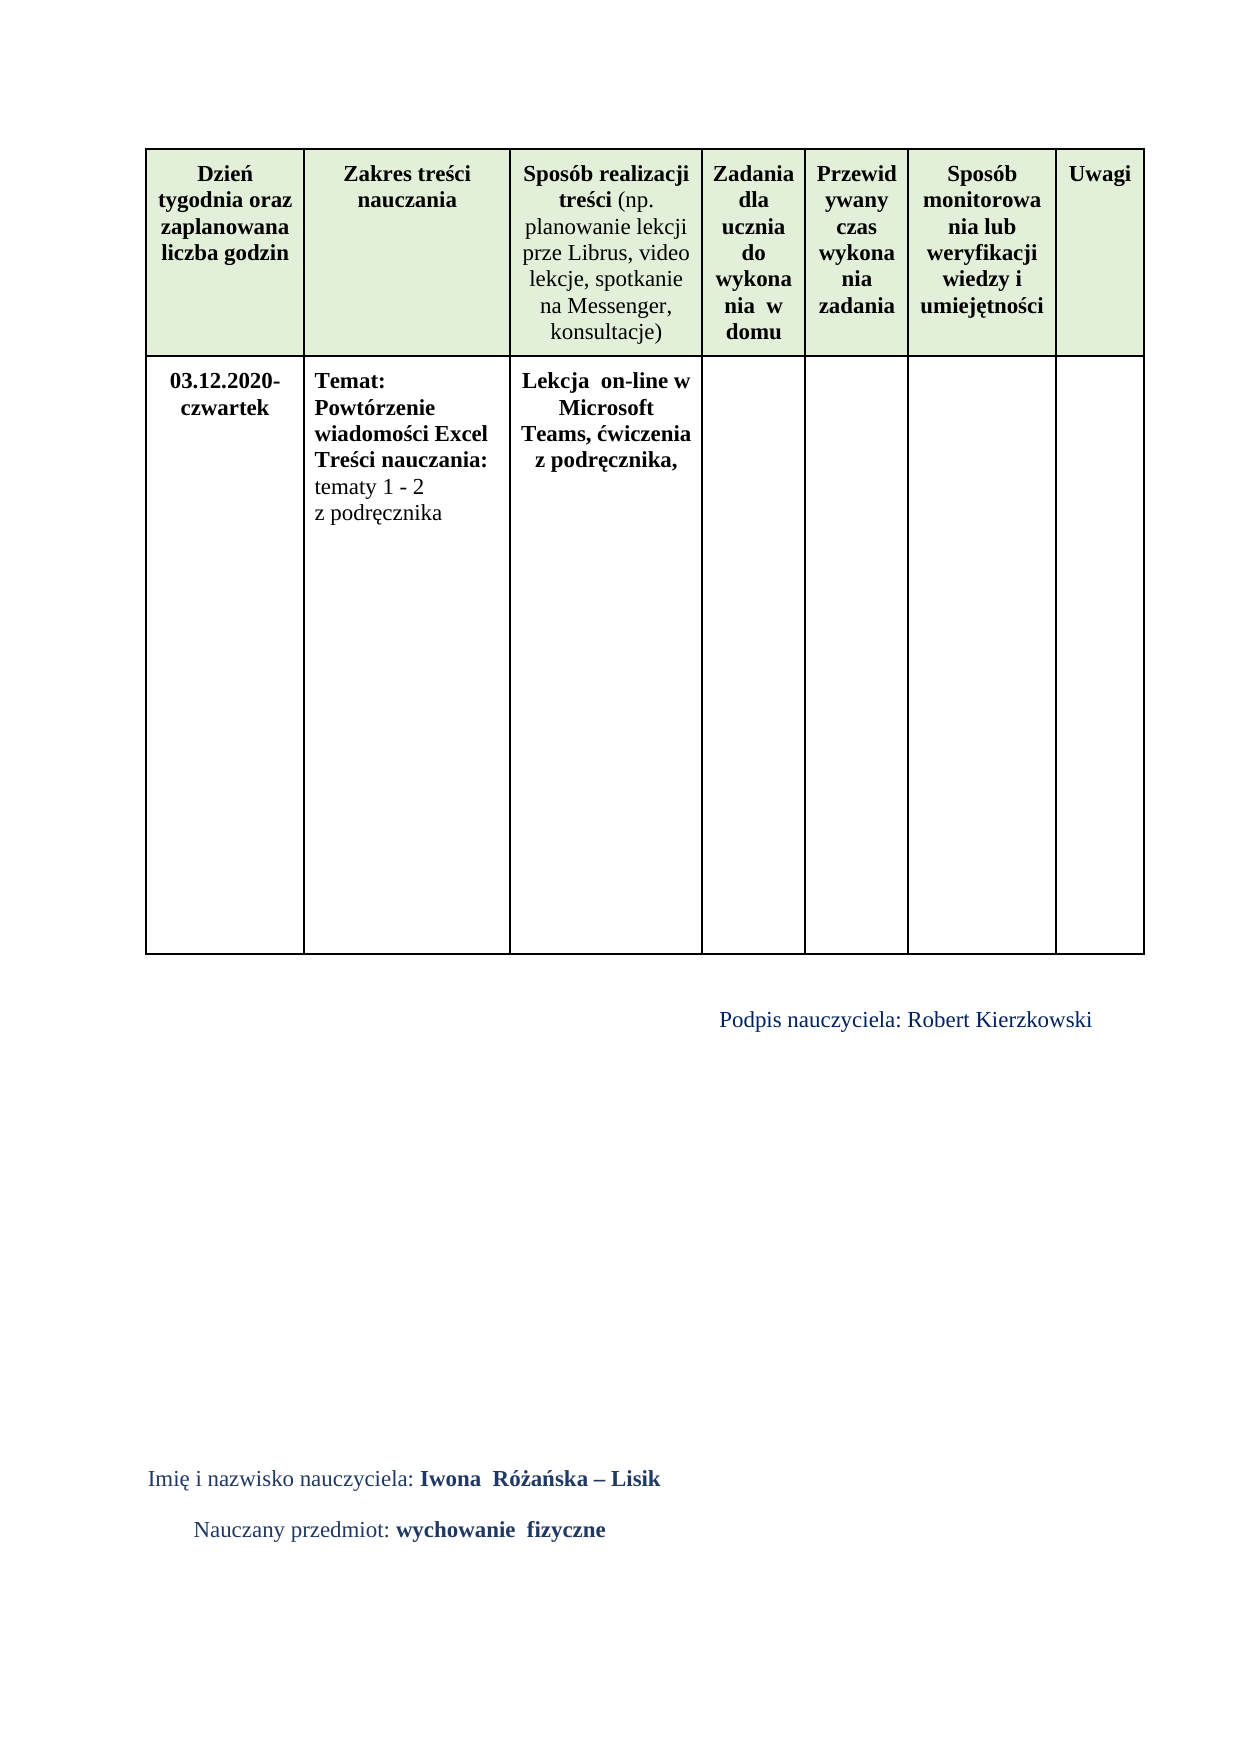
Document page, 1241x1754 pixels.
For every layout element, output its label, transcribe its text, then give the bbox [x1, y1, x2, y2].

table_cell Temat: Powtórzenie wiadomości Excel Treści nauczania: tematy 1 - 2 z podręcznika [305, 357, 509, 953]
table_header Zakres treści nauczania [305, 150, 509, 355]
table_cell [806, 357, 907, 953]
text Nauczany przedmiot: wychowanie fizyczne [148, 1516, 1093, 1542]
table_header Sposób realizacji treści (np. planowanie lekcji prze Librus, video lekcje, spotkanie na Messenger, konsultacje) [511, 150, 701, 355]
text Podpis nauczyciela: Robert Kierzkowski [148, 1006, 1093, 1032]
table_cell [909, 357, 1055, 953]
table_header Przewidywany czas wykonania zadania [806, 150, 907, 355]
text Imię i nazwisko nauczyciela: Iwona Różańska – Lisik [148, 1465, 1093, 1491]
table_header Uwagi [1057, 150, 1143, 355]
table_header Sposób monitorowania lub weryfikacji wiedzy i umiejętności [909, 150, 1055, 355]
table_cell [1057, 357, 1143, 953]
table_cell [703, 357, 804, 953]
table_cell 03.12.2020- czwartek [147, 357, 303, 953]
table_header Zadania dla ucznia do wykonania w domu [703, 150, 804, 355]
table_header Dzień tygodnia oraz zaplanowana liczba godzin [147, 150, 303, 355]
table_cell Lekcja on-line w Microsoft Teams, ćwiczenia z podręcznika, [511, 357, 701, 953]
